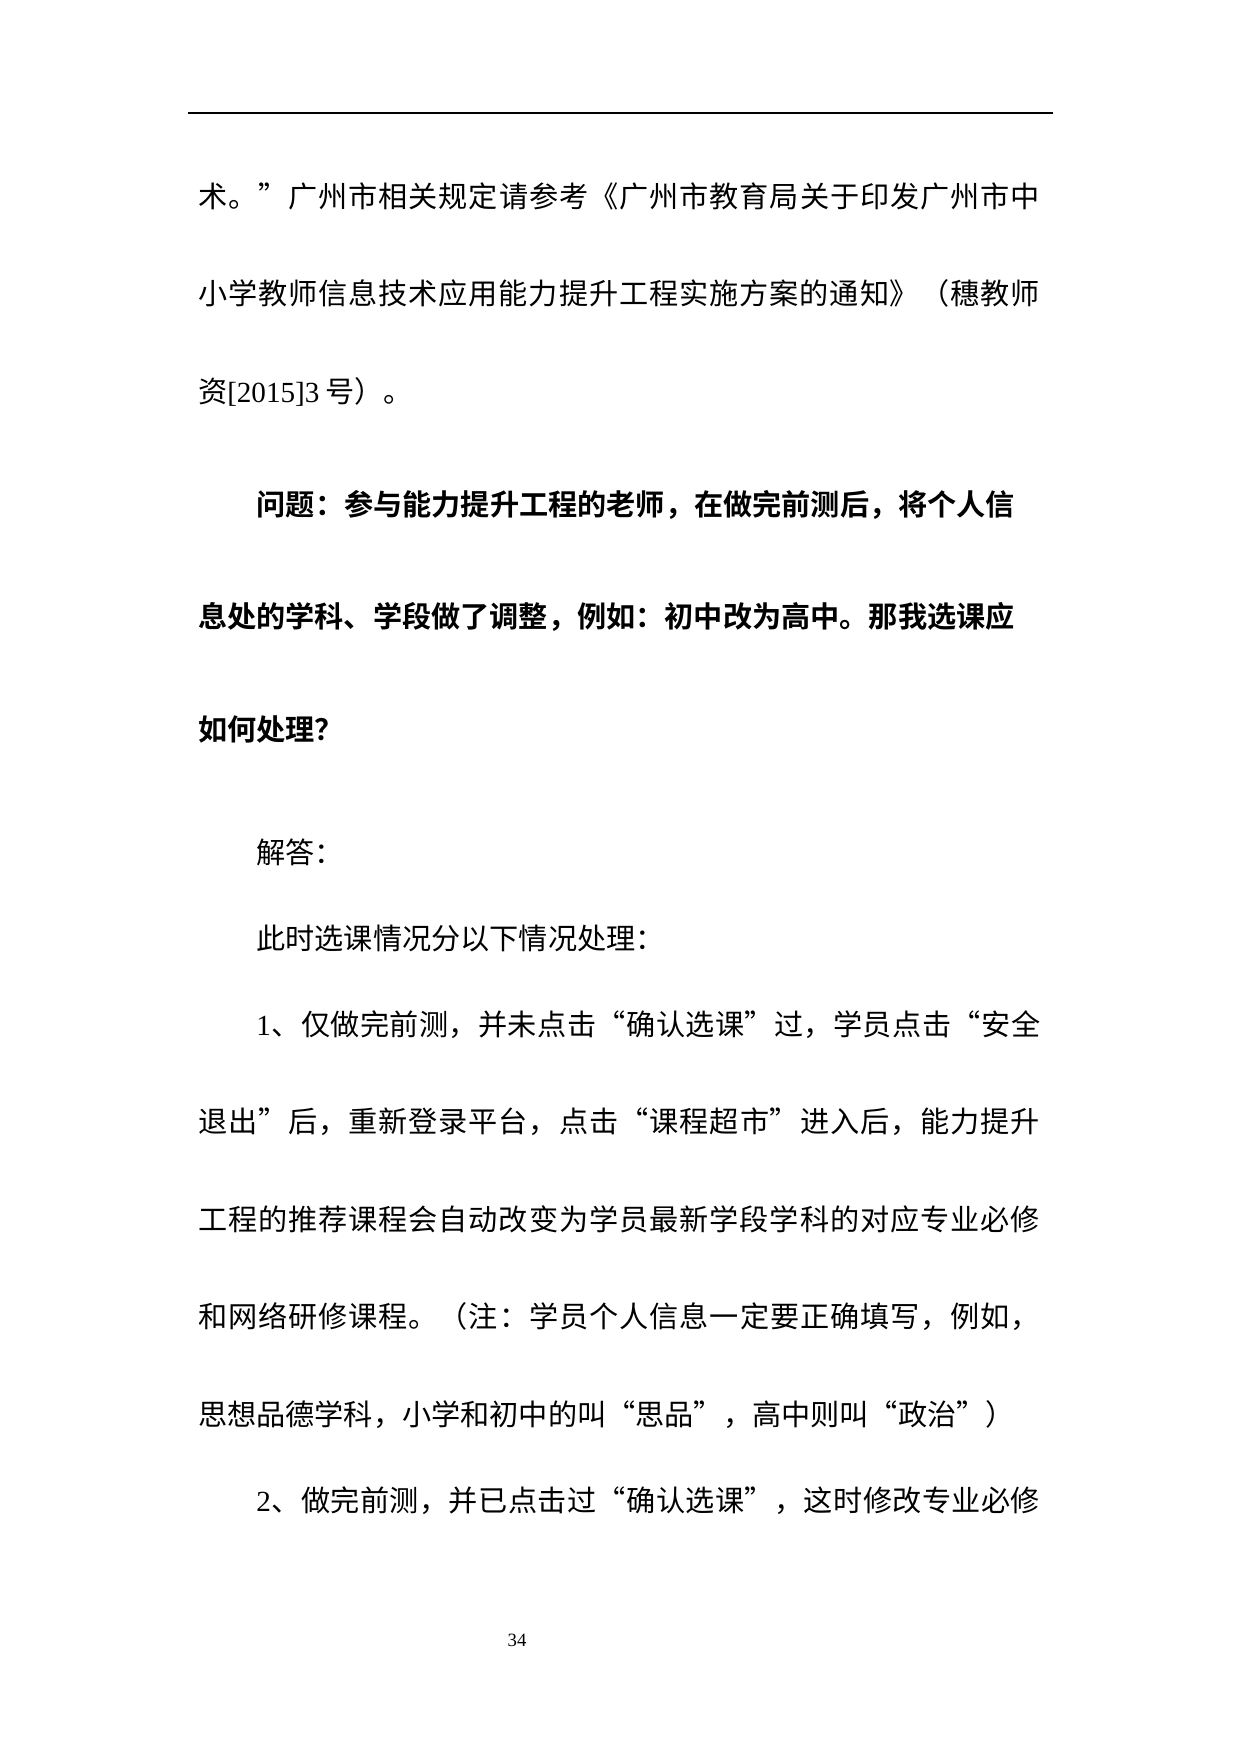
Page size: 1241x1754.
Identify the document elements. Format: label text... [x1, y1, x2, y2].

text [198, 162, 1042, 422]
subtitle 问题：参与能力提升工程的老师，在做完前测后，将个人信息处的学科、学段做了调整，例如：初中改为高中。那我选课应如何处理？ [198, 470, 1042, 760]
text 1、仅做完前测，并未点击“确认选课”过，学员点击“安全退出”后，重新登录平台，点击“课程超市”进入后，能力提升工程的推荐课程会自动改变为学员最新学段学科的对应专业必修和网络研修课程。（注：学员个人信息一定要正确填写，例如，思想品德学科，小学和初中的叫“思品”，高中则叫“政治”） [198, 990, 1042, 1445]
text 解答： [198, 818, 1042, 883]
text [198, 1466, 1042, 1531]
text 此时选课情况分以下情况处理： [198, 904, 1042, 969]
